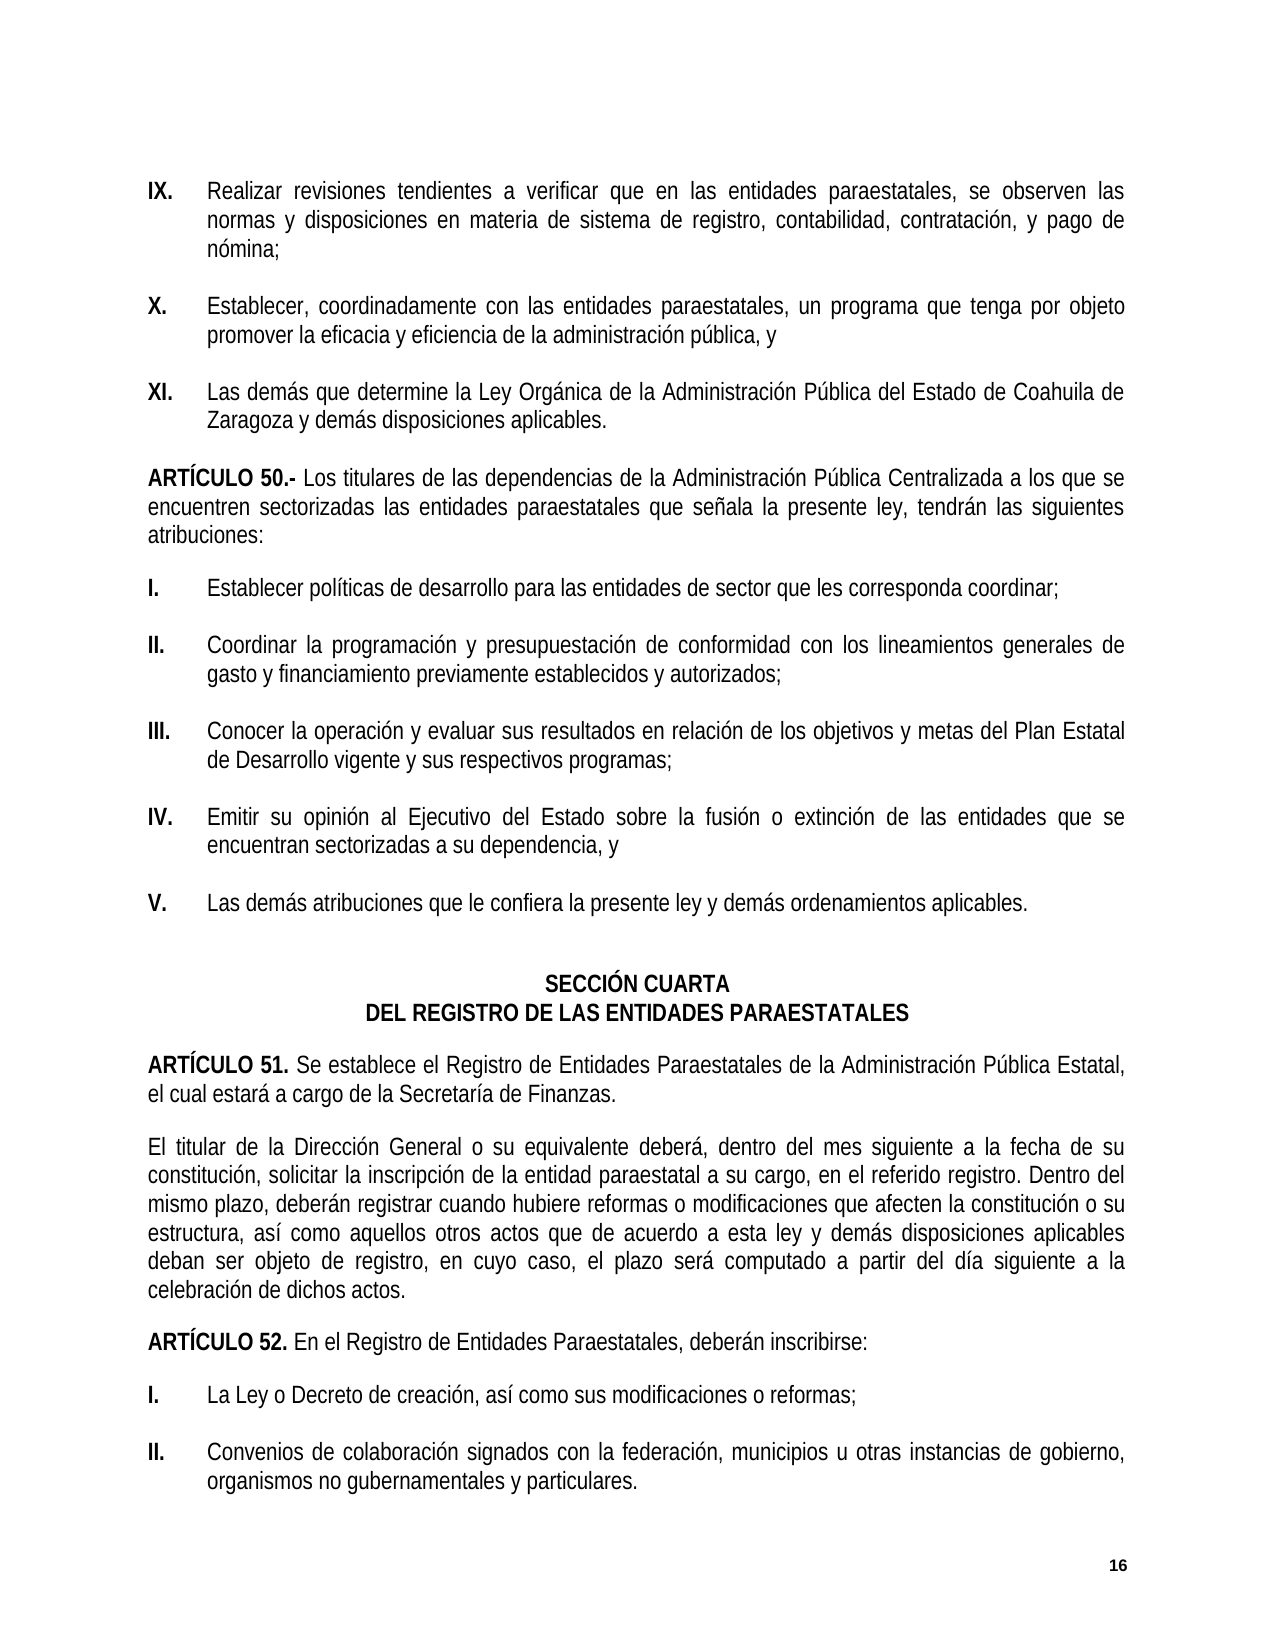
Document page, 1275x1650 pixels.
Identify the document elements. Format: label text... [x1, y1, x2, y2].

text IX. Realizar revisiones tendientes a verificar que en las entidades paraestatales, se observen las normas y disposiciones en materia de sistema de registro, contabilidad, contratación, y pago de nómina; [148, 176, 1127, 262]
text I. La Ley o Decreto de creación, así como sus modificaciones o reformas; [148, 1380, 1127, 1409]
text II. Convenios de colaboración signados con la federación, municipios u otras instancias de gobierno, organismos no gubernamentales y particulares. [148, 1437, 1127, 1494]
text I. Establecer políticas de desarrollo para las entidades de sector que les corresponda coordinar; [148, 573, 1127, 601]
text El titular de la Dirección General o su equivalente deberá, dentro del mes siguiente a la fecha de su constitución, solicitar la inscripción de la entidad paraestatal a su cargo, en el referido registro. Dentro del mismo plazo, deberán registrar cuando hubiere reformas o modificaciones que afecten la constitución o su estructura, así como aquellos otros actos que de acuerdo a esta ley y demás disposiciones aplicables deban ser objeto de registro, en cuyo caso, el plazo será computado a partir del día siguiente a la celebración de dichos actos. [148, 1132, 1127, 1303]
text SECCIÓN CUARTA [148, 969, 1127, 998]
text II. Coordinar la programación y presupuestación de conformidad con los lineamientos generales de gasto y financiamiento previamente establecidos y autorizados; [148, 630, 1127, 687]
text ARTÍCULO 51. Se establece el Registro de Entidades Paraestatales de la Administración Pública Estatal, el cual estará a cargo de la Secretaría de Finanzas. [148, 1050, 1127, 1108]
text III. Conocer la operación y evaluar sus resultados en relación de los objetivos y metas del Plan Estatal de Desarrollo vigente y sus respectivos programas; [148, 716, 1127, 773]
text XI. Las demás que determine la Ley Orgánica de la Administración Pública del Estado de Coahuila de Zaragoza y demás disposiciones aplicables. [148, 377, 1127, 434]
text V. Las demás atribuciones que le confiera la presente ley y demás ordenamientos aplicables. [148, 888, 1127, 916]
text X. Establecer, coordinadamente con las entidades paraestatales, un programa que tenga por objeto promover la eficacia y eficiencia de la administración pública, y [148, 291, 1127, 348]
text ARTÍCULO 52. En el Registro de Entidades Paraestatales, deberán inscribirse: [148, 1327, 1127, 1356]
text IV. Emitir su opinión al Ejecutivo del Estado sobre la fusión o extinción de las entidades que se encuentran sectorizadas a su dependencia, y [148, 802, 1127, 859]
text DEL REGISTRO DE LAS ENTIDADES PARAESTATALES [148, 998, 1127, 1026]
text ARTÍCULO 50.- Los titulares de las dependencias de la Administración Pública Centralizada a los que se encuentren sectorizadas las entidades paraestatales que señala la presente ley, tendrán las siguientes atribuciones: [148, 463, 1127, 549]
